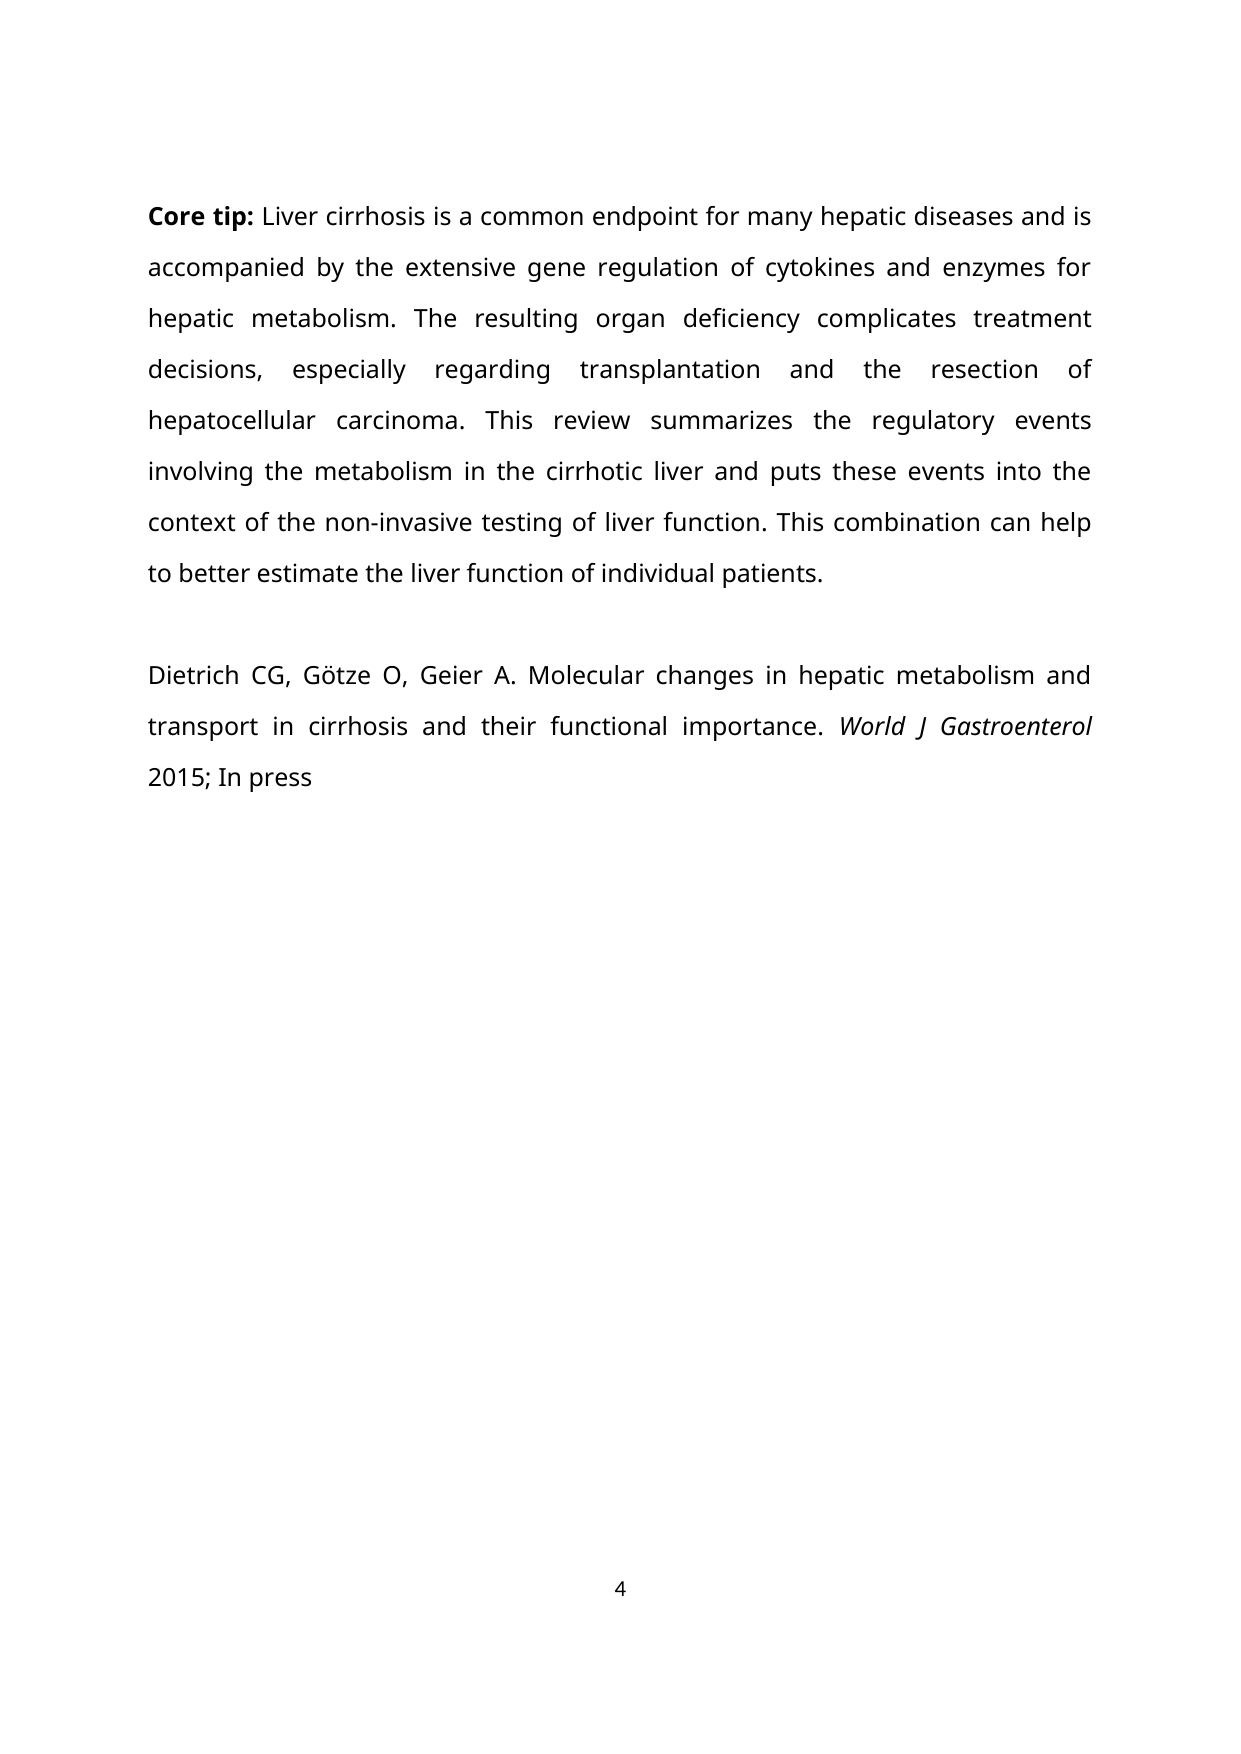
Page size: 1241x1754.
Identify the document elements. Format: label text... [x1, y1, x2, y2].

text Dietrich CG, Götze O, Geier A. Molecular changes in hepatic metabolism and transport in cirrhosis and their functional importance. World J Gastroenterol 2015; in press [148, 658, 1093, 794]
text Core tip: Liver cirrhosis is a common endpoint for many hepatic diseases and is accompanied by the extensive gene regulation of cytokines and enzymes for hepatic metabolism. The resulting organ deficiency complicates treatment decisions, especially regarding transplantation and the resection of hepatocellular carcinoma. This review summarizes the regulatory events involving the metabolism in the cirrhotic liver and puts these events into the context of the non-invasive testing of liver function. This combination can help to better estimate the liver function of individual patients. [148, 199, 1093, 590]
